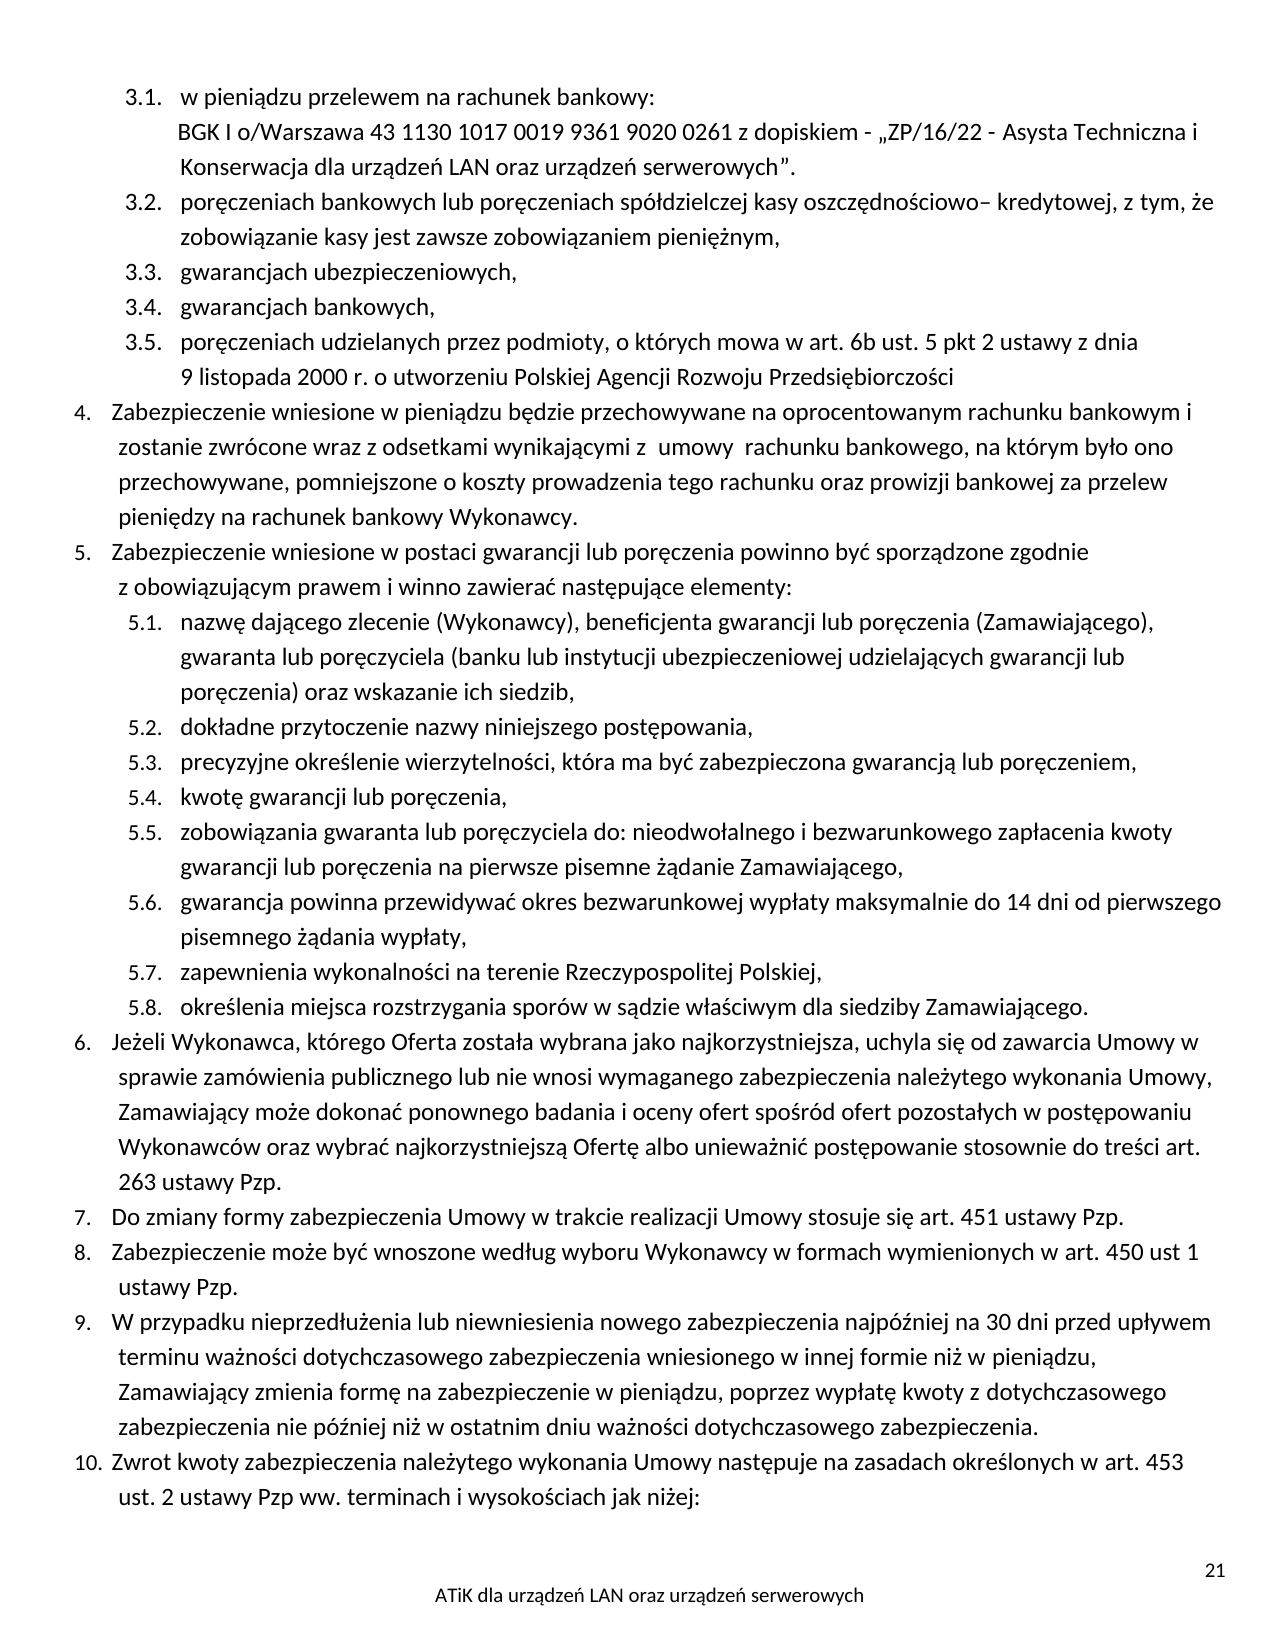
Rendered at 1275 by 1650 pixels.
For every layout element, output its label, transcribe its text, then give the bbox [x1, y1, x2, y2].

list gwarancjach bankowych, [162, 291, 1226, 321]
list precyzyjne określenie wierzytelności, która ma być zabezpieczona gwarancją lub poręczeniem, [162, 746, 1226, 776]
list Do zmiany formy zabezpieczenia Umowy w trakcie realizacji Umowy stosuje się art. 451 ustawy Pzp. [74, 1201, 1226, 1231]
list kwotę gwarancji lub poręczenia, [162, 781, 1226, 811]
list zobowiązania gwaranta lub poręczyciela do: nieodwołalnego i bezwarunkowego zapłacenia kwoty gwarancji lub poręczenia na pierwsze pisemne żądanie Zamawiającego, [162, 816, 1226, 881]
text BGK I o/Warszawa 43 1130 1017 0019 9361 9020 0261 z dopiskiem - „ZP/16/22 - Asysta Techniczna i Konserwacja dla urządzeń LAN oraz urządzeń serwerowych”. [177, 116, 1226, 181]
list gwarancjach ubezpieczeniowych, [162, 256, 1226, 286]
list gwarancja powinna przewidywać okres bezwarunkowej wypłaty maksymalnie do 14 dni od pierwszego pisemnego żądania wypłaty, [162, 886, 1226, 951]
list Zwrot kwoty zabezpieczenia należytego wykonania Umowy następuje na zasadach określonych w art. 453 ust. 2 ustawy Pzp ww. terminach i wysokościach jak niżej: [74, 1446, 1226, 1511]
list Zabezpieczenie może być wnoszone według wyboru Wykonawcy w formach wymienionych w art. 450 ust 1 ustawy Pzp. [74, 1236, 1226, 1301]
list nazwę dającego zlecenie (Wykonawcy), beneficjenta gwarancji lub poręczenia (Zamawiającego), gwaranta lub poręczyciela (banku lub instytucji ubezpieczeniowej udzielających gwarancji lub poręczenia) oraz wskazanie ich siedzib, [162, 606, 1226, 706]
list zapewnienia wykonalności na terenie Rzeczypospolitej Polskiej, [162, 956, 1226, 986]
list Jeżeli Wykonawca, którego Oferta została wybrana jako najkorzystniejsza, uchyla się od zawarcia Umowy w sprawie zamówienia publicznego lub nie wnosi wymaganego zabezpieczenia należytego wykonania Umowy, Zamawiający może dokonać ponownego badania i oceny ofert spośród ofert pozostałych w postępowaniu Wykonawców oraz wybrać najkorzystniejszą Ofertę albo unieważnić postępowanie stosownie do treści art. 263 ustawy Pzp. [74, 1026, 1226, 1196]
list dokładne przytoczenie nazwy niniejszego postępowania, [162, 711, 1226, 741]
list określenia miejsca rozstrzygania sporów w sądzie właściwym dla siedziby Zamawiającego. [162, 991, 1226, 1021]
list Zabezpieczenie wniesione w postaci gwarancji lub poręczenia powinno być sporządzone zgodnie z obowiązującym prawem i winno zawierać następujące elementy: [74, 536, 1226, 601]
list poręczeniach bankowych lub poręczeniach spółdzielczej kasy oszczędnościowo– kredytowej, z tym, że zobowiązanie kasy jest zawsze zobowiązaniem pieniężnym, [162, 186, 1226, 251]
list poręczeniach udzielanych przez podmioty, o których mowa w art. 6b ust. 5 pkt 2 ustawy z dnia 9 listopada 2000 r. o utworzeniu Polskiej Agencji Rozwoju Przedsiębiorczości [162, 326, 1226, 391]
list W przypadku nieprzedłużenia lub niewniesienia nowego zabezpieczenia najpóźniej na 30 dni przed upływem terminu ważności dotychczasowego zabezpieczenia wniesionego w innej formie niż w pieniądzu, Zamawiający zmienia formę na zabezpieczenie w pieniądzu, poprzez wypłatę kwoty z dotychczasowego zabezpieczenia nie później niż w ostatnim dniu ważności dotychczasowego zabezpieczenia. [74, 1306, 1226, 1441]
list Zabezpieczenie wniesione w pieniądzu będzie przechowywane na oprocentowanym rachunku bankowym i zostanie zwrócone wraz z odsetkami wynikającymi z umowy rachunku bankowego, na którym było ono przechowywane, pomniejszone o koszty prowadzenia tego rachunku oraz prowizji bankowej za przelew pieniędzy na rachunek bankowy Wykonawcy. [74, 396, 1226, 531]
list w pieniądzu przelewem na rachunek bankowy: [162, 81, 1226, 111]
